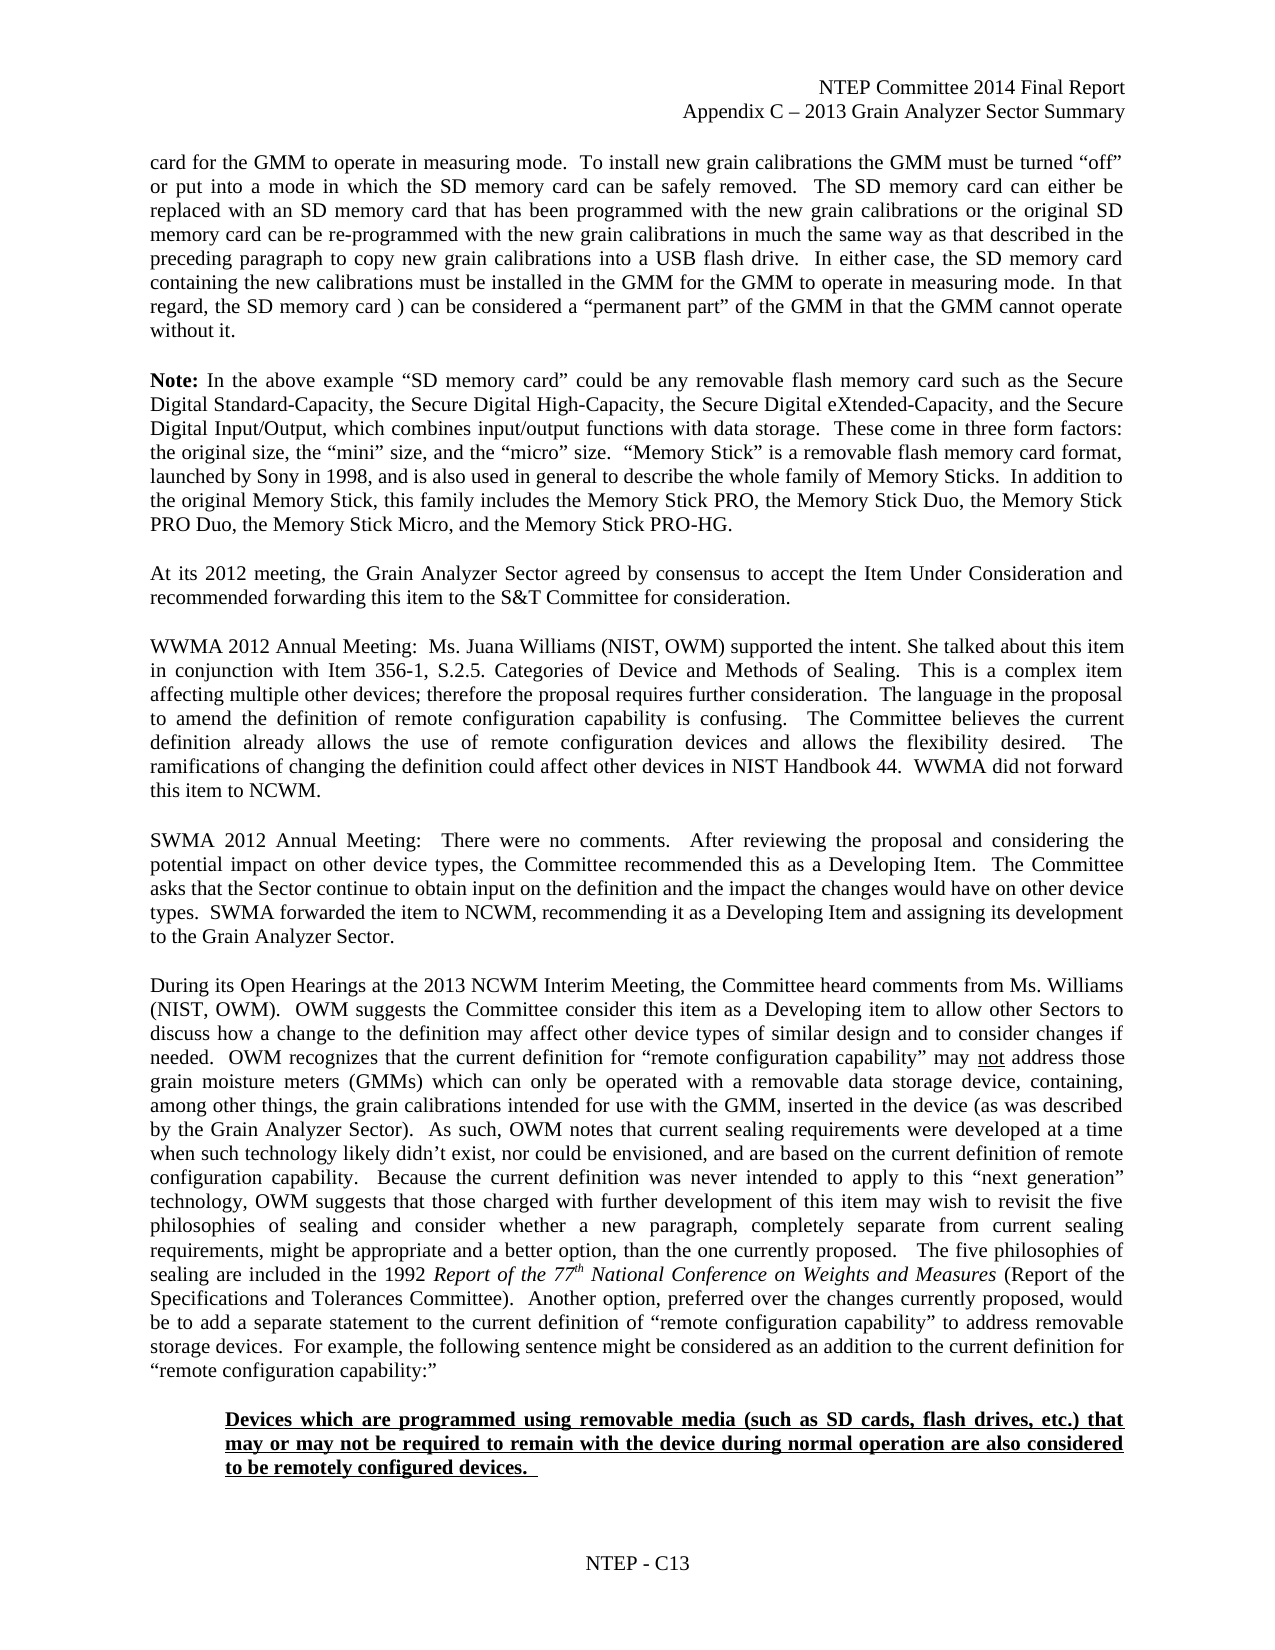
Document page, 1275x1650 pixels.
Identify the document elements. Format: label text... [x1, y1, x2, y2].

text SWMA 2012 Annual Meeting: There were no comments. After reviewing the proposal and considering the potential impact on other device types, the Committee recommended this as a Developing Item. The Committee asks that the Sector continue to obtain input on the definition and the impact the changes would have on other device types. SWMA forwarded the item to NCWM, recommending it as a Developing Item and assigning its development to the Grain Analyzer Sector. [150, 827, 1125, 948]
text WWMA 2012 Annual Meeting: Ms. Juana Williams (NIST, OWM) supported the intent. She talked about this item in conjunction with Item 356-1, S.2.5. Categories of Device and Methods of Sealing. This is a complex item affecting multiple other devices; therefore the proposal requires further consideration. The language in the proposal to amend the definition of remote configuration capability is confusing. The Committee believes the current definition already allows the use of remote configuration devices and allows the flexibility desired. The ramifications of changing the definition could affect other devices in NIST Handbook 44. WWMA did not forward this item to NCWM. [150, 634, 1125, 802]
text Note: In the above example “SD memory card” could be any removable flash memory card such as the Secure Digital Standard-Capacity, the Secure Digital High-Capacity, the Secure Digital eXtended-Capacity, and the Secure Digital Input/Output, which combines input/output functions with data storage. These come in three form factors: the original size, the “mini” size, and the “micro” size. “Memory Stick” is a removable flash memory card format, launched by Sony in 1998, and is also used in general to describe the whole family of Memory Sticks. In addition to the original Memory Stick, this family includes the Memory Stick PRO, the Memory Stick Duo, the Memory Stick PRO Duo, the Memory Stick Micro, and the Memory Stick PRO-HG. [150, 367, 1125, 536]
text Devices which are programmed using removable media (such as SD cards, flash drives, etc.) that may or may not be required to remain with the device during normal operation are also considered to be remotely configured devices. [225, 1429, 1125, 1479]
text During its Open Hearings at the 2013 NCWM Interim Meeting, the Committee heard comments from Ms. Williams (NIST, OWM). OWM suggests the Committee consider this item as a Developing item to allow other Sectors to discuss how a change to the definition may affect other device types of similar design and to consider changes if needed. OWM recognizes that the current definition for “remote configuration capability” may not address those grain moisture meters (GMMs) which can only be operated with a removable data storage device, containing, among other things, the grain calibrations intended for use with the GMM, inserted in the device (as was described by the Grain Analyzer Sector). As such, OWM notes that current sealing requirements were developed at a time when such technology likely didn’t exist, nor could be envisioned, and are based on the current definition of remote configuration capability. Because the current definition was never intended to apply to this “next generation” technology, OWM suggests that those charged with further development of this item may wish to revisit the five philosophies of sealing and consider whether a new paragraph, completely separate from current sealing requirements, might be appropriate and a better option, than the one currently proposed. The five philosophies of sealing are included in the 1992 Report of the 77th National Conference on Weights and Measures (Report of the Specifications and Tolerances Committee). Another option, preferred over the changes currently proposed, would be to add a separate statement to the current definition of “remote configuration capability” to address removable storage devices. For example, the following sentence might be considered as an addition to the current definition for “remote configuration capability:” [150, 973, 1125, 1382]
text At its 2012 meeting, the Grain Analyzer Sector agreed by consensus to accept the Item Under Consideration and recommended forwarding this item to the S&T Committee for consideration. [150, 561, 1125, 609]
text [150, 150, 1125, 342]
text Devices which are programmed using removable media (such as SD cards, flash drives, etc.) that may or may not be required to remain with the device during normal operation are also considered to be remotely configured devices. [225, 1407, 1125, 1428]
